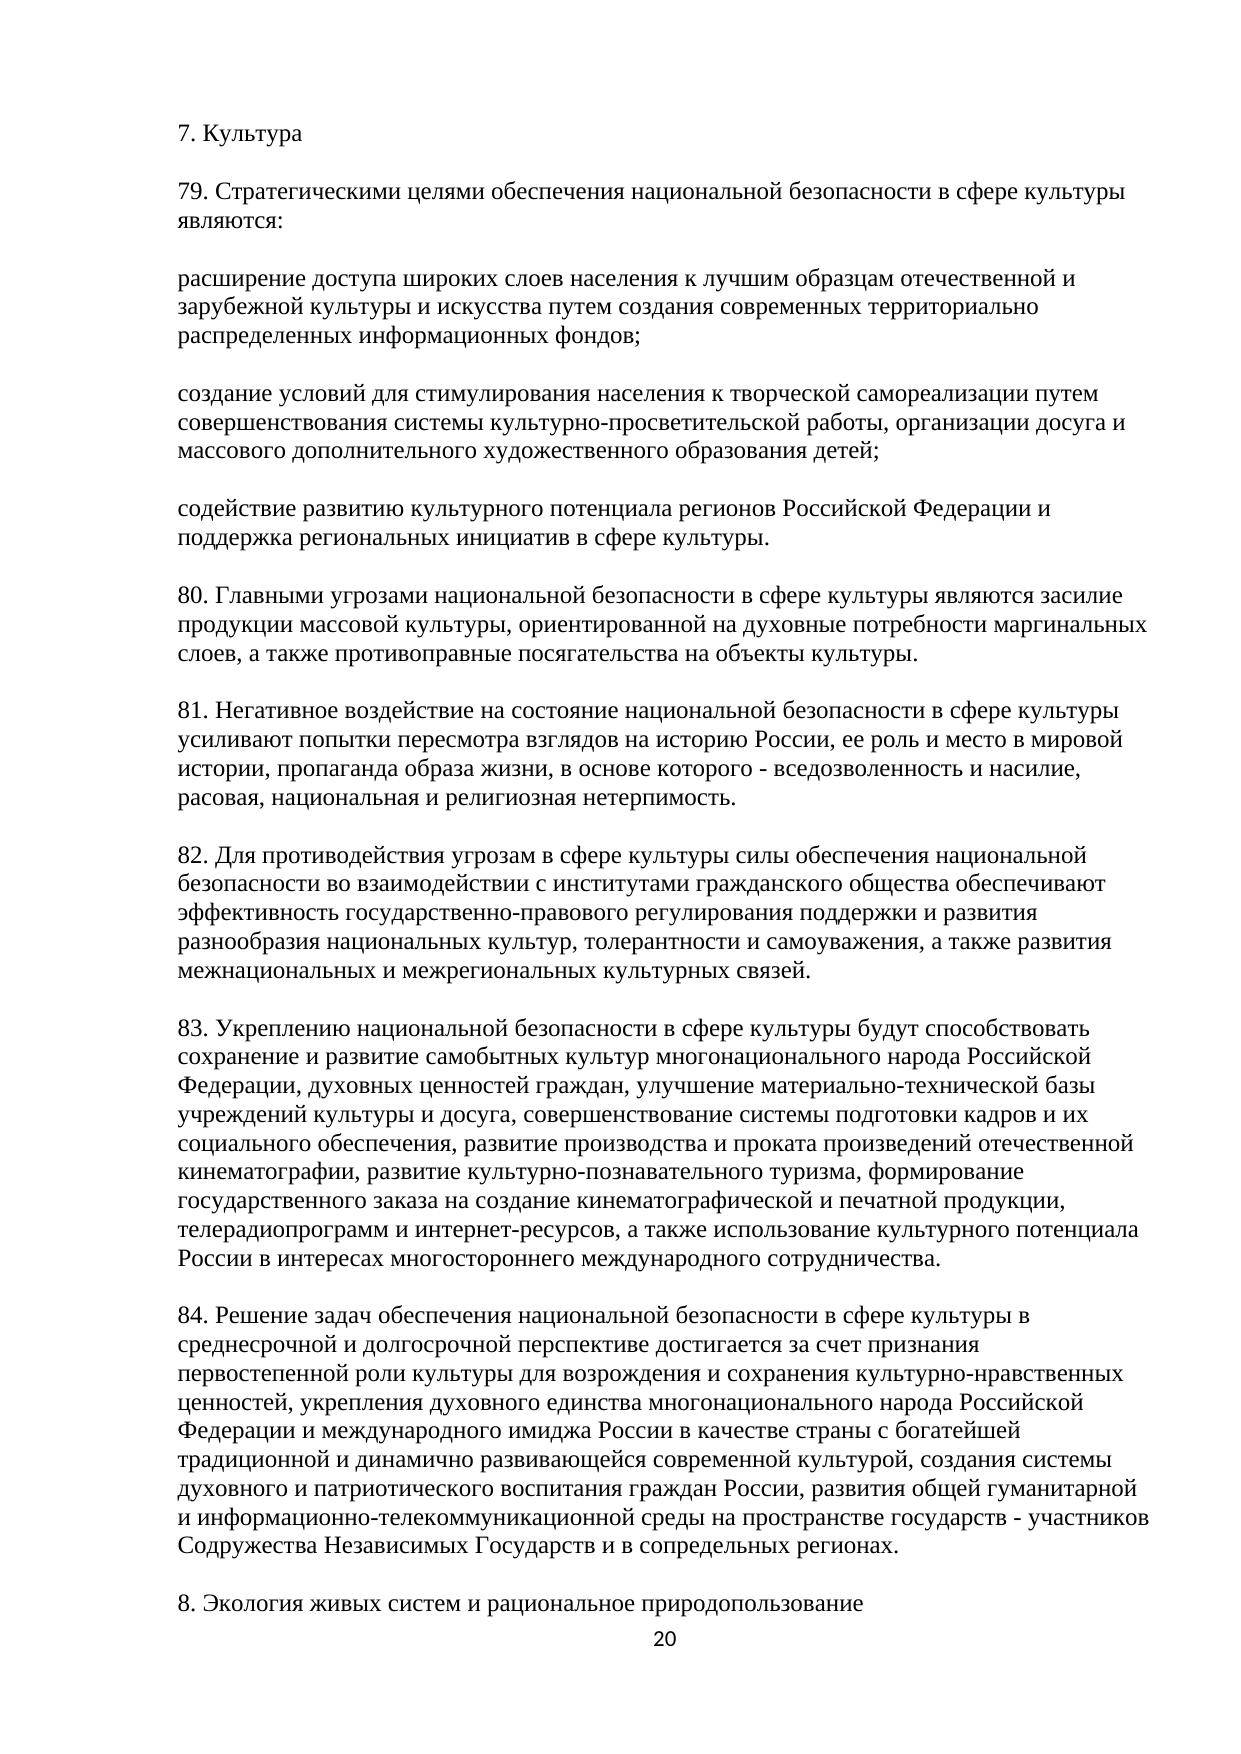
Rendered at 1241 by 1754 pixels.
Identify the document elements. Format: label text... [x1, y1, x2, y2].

text 84. Решение задач обеспечения национальной безопасности в сфере культуры в среднесрочной и долгосрочной перспективе достигается за счет признания первостепенной роли культуры для возрождения и сохранения культурно-нравственных ценностей, укрепления духовного единства многонационального народа Российской Федерации и международного имиджа России в качестве страны с богатейшей традиционной и динамично развивающейся современной культурой, создания системы духовного и патриотического воспитания граждан России, развития общей гуманитарной и информационно-телекоммуникационной среды на пространстве государств - участников Содружества Независимых Государств и в сопредельных регионах. [177, 1301, 1152, 1559]
text 7. Культура [177, 118, 1152, 147]
text 80. Главными угрозами национальной безопасности в сфере культуры являются засилие продукции массовой культуры, ориентированной на духовные потребности маргинальных слоев, а также противоправные посягательства на объекты культуры. [177, 580, 1152, 666]
text 79. Стратегическими целями обеспечения национальной безопасности в сфере культуры являются: [177, 176, 1152, 233]
text создание условий для стимулирования населения к творческой самореализации путем совершенствования системы культурно-просветительской работы, организации досуга и массового дополнительного художественного образования детей; [177, 378, 1152, 464]
text 8. Экология живых систем и рациональное природопользование [177, 1588, 1152, 1617]
text расширение доступа широких слоев населения к лучшим образцам отечественной и зарубежной культуры и искусства путем создания современных территориально распределенных информационных фондов; [177, 263, 1152, 349]
text 82. Для противодействия угрозам в сфере культуры силы обеспечения национальной безопасности во взаимодействии с институтами гражданского общества обеспечивают эффективность государственно-правового регулирования поддержки и развития разнообразия национальных культур, толерантности и самоуважения, а также развития межнациональных и межрегиональных культурных связей. [177, 840, 1152, 983]
text 83. Укреплению национальной безопасности в сфере культуры будут способствовать сохранение и развитие самобытных культур многонационального народа Российской Федерации, духовных ценностей граждан, улучшение материально-технической базы учреждений культуры и досуга, совершенствование системы подготовки кадров и их социального обеспечения, развитие производства и проката произведений отечественной кинематографии, развитие культурно-познавательного туризма, формирование государственного заказа на создание кинематографической и печатной продукции, телерадиопрограмм и интернет-ресурсов, а также использование культурного потенциала России в интересах многостороннего международного сотрудничества. [177, 1013, 1152, 1271]
text 81. Негативное воздействие на состояние национальной безопасности в сфере культуры усиливают попытки пересмотра взглядов на историю России, ее роль и место в мировой истории, пропаганда образа жизни, в основе которого - вседозволенность и насилие, расовая, национальная и религиозная нетерпимость. [177, 696, 1152, 811]
text содействие развитию культурного потенциала регионов Российской Федерации и поддержка региональных инициатив в сфере культуры. [177, 493, 1152, 551]
